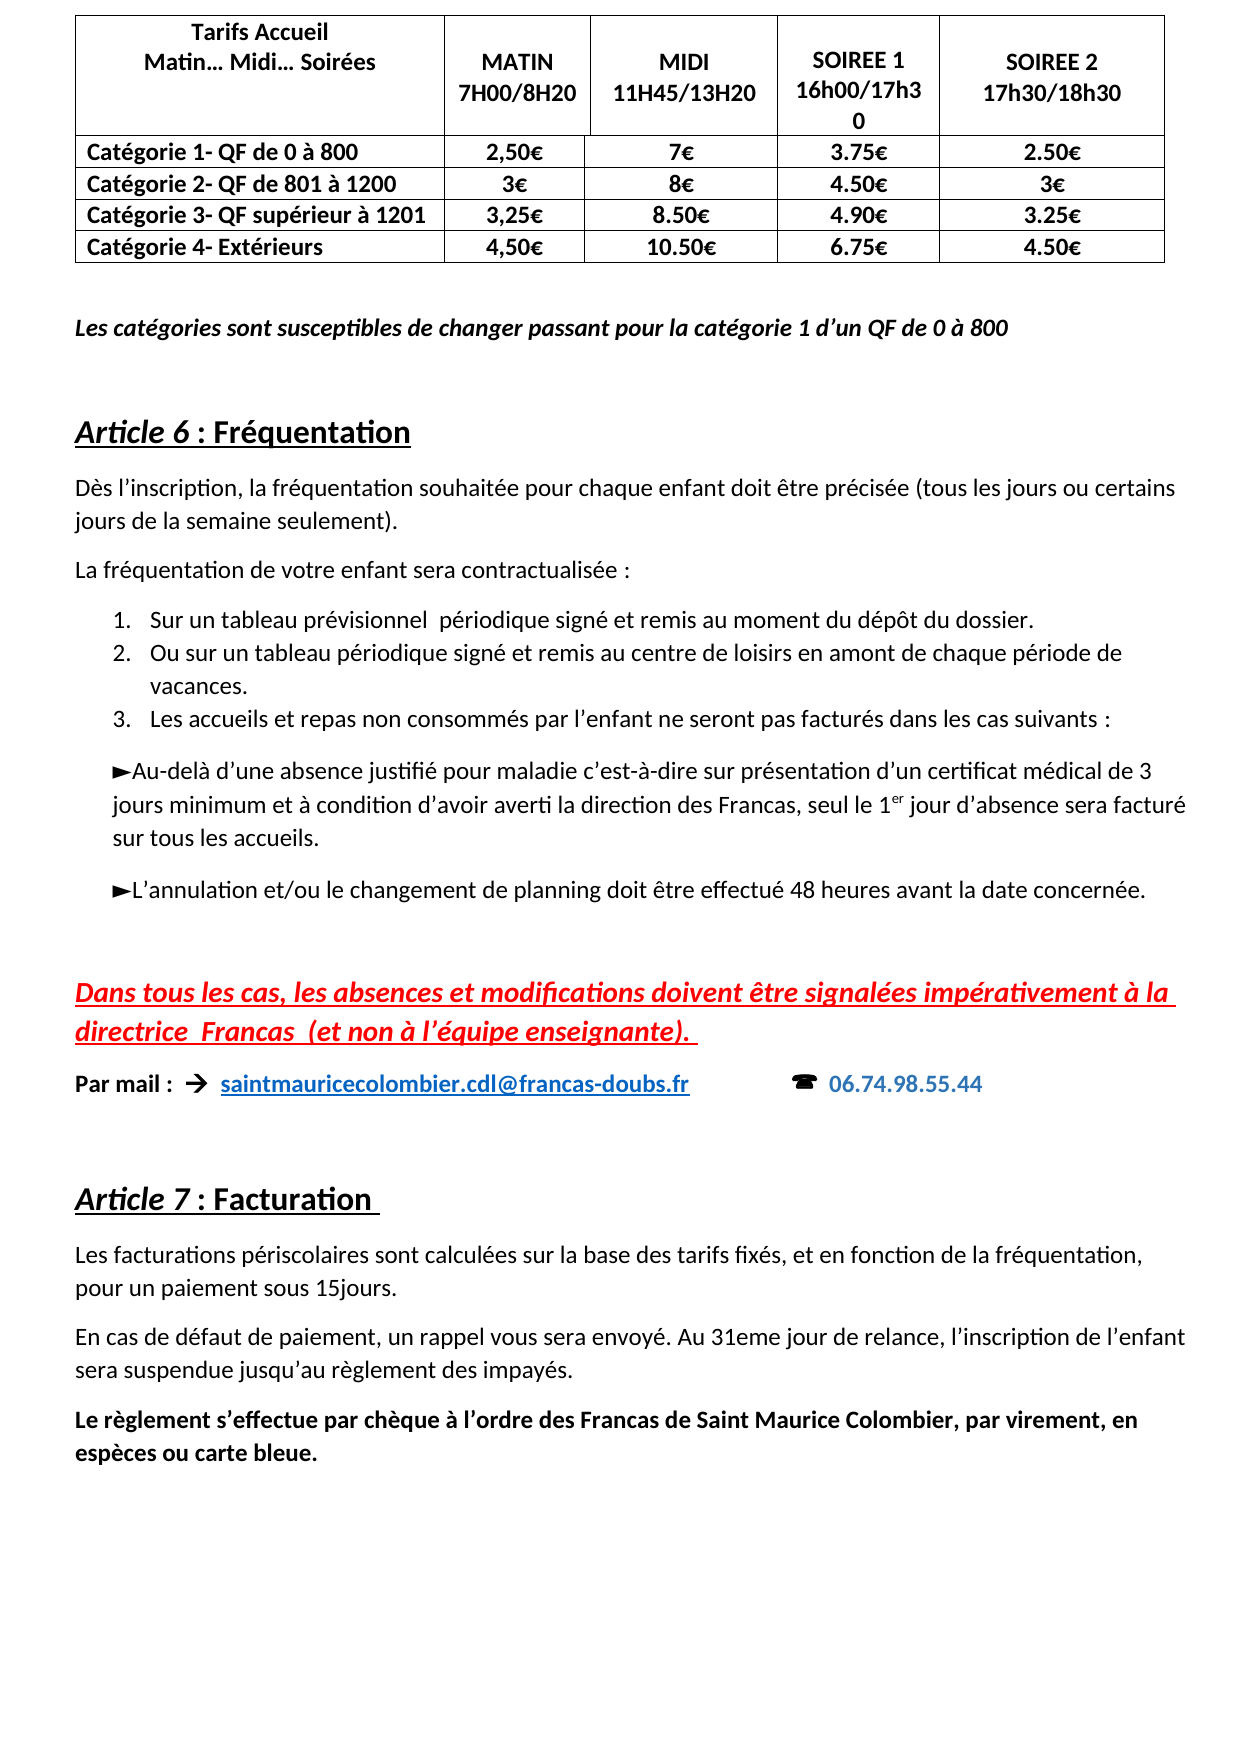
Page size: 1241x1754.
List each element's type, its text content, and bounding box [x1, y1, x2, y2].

text Dans tous les cas, les absences et modifications doivent être signalées impérativement à la directrice Francas (et non à l’équipe enseignante). [75, 974, 1196, 1048]
table_header Tarifs Accueil Matin… Midi… Soirées [76, 16, 444, 135]
table_cell 2,50€ [445, 136, 584, 167]
list Les accueils et repas non consommés par l’enfant ne seront pas facturés dans les cas suivants : [112, 703, 1196, 733]
table_cell Catégorie 4- Extérieurs [76, 231, 444, 262]
table_cell Catégorie 1- QF de 0 à 800 [76, 136, 444, 167]
table_cell 4,50€ [445, 231, 584, 262]
table_cell 7€ [585, 136, 777, 167]
list Ou sur un tableau périodique signé et remis au centre de loisirs en amont de chaque période de vacances. [112, 637, 1196, 701]
table_header SOIREE 2 17h30/18h30 [940, 16, 1164, 135]
table_cell 6.75€ [778, 231, 939, 262]
table_cell 10.50€ [585, 231, 777, 262]
text En cas de défaut de paiement, un rappel vous sera envoyé. Au 31eme jour de relance, l’inscription de l’enfant sera suspendue jusqu’au règlement des impayés. [75, 1321, 1196, 1385]
text La fréquentation de votre enfant sera contractualisée : [75, 554, 1196, 585]
text Les facturations périscolaires sont calculées sur la base des tarifs fixés, et en fonction de la fréquentation, pour un paiement sous 15jours. [75, 1239, 1196, 1302]
table_header SOIREE 1 16h00/17h30 [778, 16, 939, 135]
text Les catégories sont susceptibles de changer passant pour la catégorie 1 d’un QF de 0 à 800 [75, 312, 1196, 343]
text Article 6 : Fréquentation [75, 411, 1196, 452]
table_cell 8€ [585, 168, 777, 198]
text Dès l’inscription, la fréquentation souhaitée pour chaque enfant doit être précisée (tous les jours ou certains jours de la semaine seulement). [75, 472, 1196, 536]
text ►Au-delà d’une absence justifié pour maladie c’est-à-dire sur présentation d’un certificat médical de 3 jours minimum et à condition d’avoir averti la direction des Francas, seul le 1er jour d’absence sera facturé sur tous les accueils. [112, 752, 1196, 852]
table_cell 3€ [445, 168, 584, 198]
table_header MATIN 7H00/8H20 [445, 16, 590, 135]
text Le règlement s’effectue par chèque à l’ordre des Francas de Saint Maurice Colombier, par virement, en espèces ou carte bleue. [75, 1404, 1196, 1467]
list Sur un tableau prévisionnel périodique signé et remis au moment du dépôt du dossier. [112, 604, 1196, 635]
table_cell 8.50€ [585, 200, 777, 230]
text ►L’annulation et/ou le changement de planning doit être effectué 48 heures avant la date concernée. [112, 871, 1196, 906]
table_cell 4.90€ [778, 200, 939, 230]
table_cell Catégorie 3- QF supérieur à 1201 [76, 200, 444, 230]
table_header MIDI 11H45/13H20 [591, 16, 777, 135]
text Article 7 : Facturation [75, 1178, 1196, 1219]
table_cell 3.25€ [940, 200, 1164, 230]
table_cell 2.50€ [940, 136, 1164, 167]
table_cell 4.50€ [778, 168, 939, 198]
text Par mail : saintmauricecolombier.cdl@francas-doubs.fr 06.74.98.55.44 [75, 1068, 1196, 1098]
table_cell 3.75€ [778, 136, 939, 167]
table_cell 3€ [940, 168, 1164, 198]
table_cell 4.50€ [940, 231, 1164, 262]
table_cell 3,25€ [445, 200, 584, 230]
table_cell Catégorie 2- QF de 801 à 1200 [76, 168, 444, 198]
